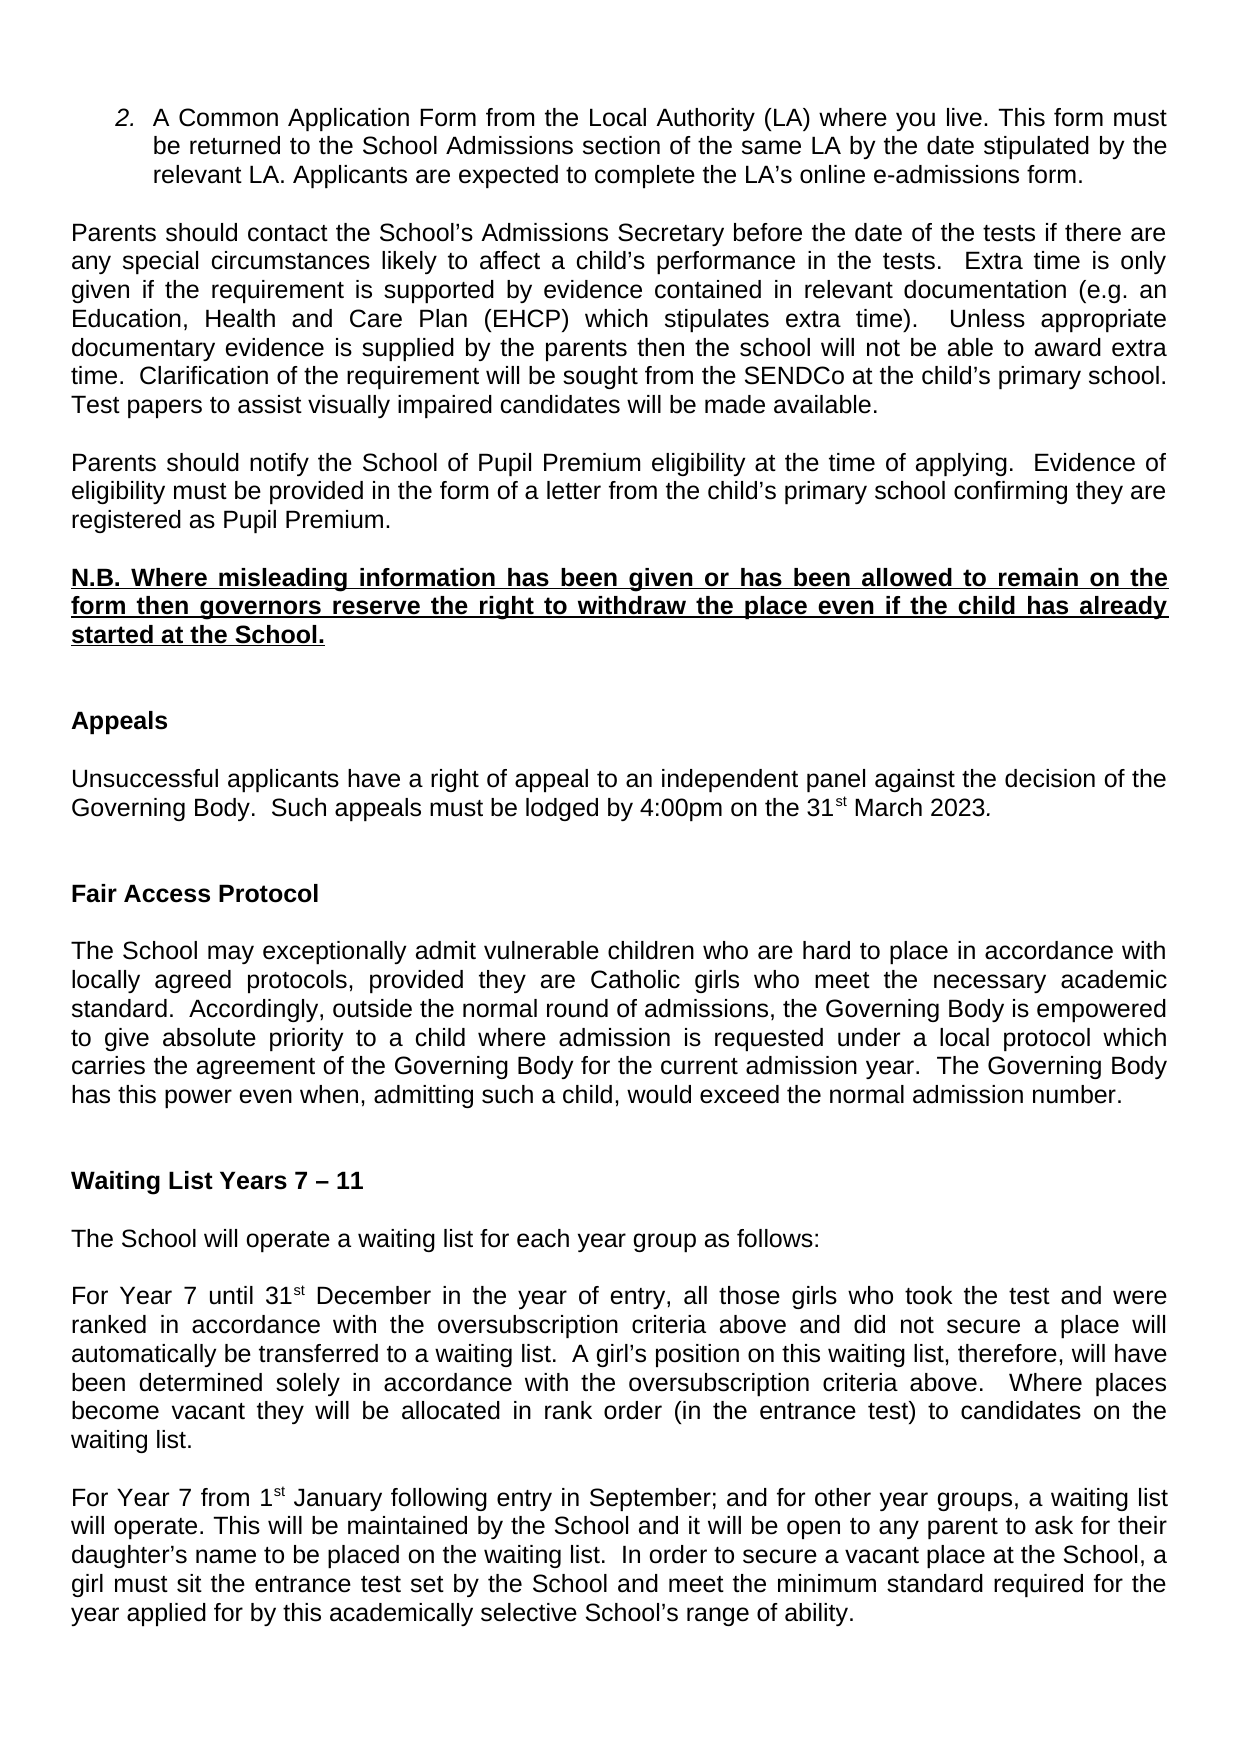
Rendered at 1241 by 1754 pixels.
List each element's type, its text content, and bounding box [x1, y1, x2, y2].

text N.B. Where misleading information has been given or has been allowed to remain on the form then governors reserve the right to withdraw the place even if the child has already started at the School. [71, 563, 1169, 588]
text Fair Access Protocol [71, 879, 1169, 908]
text The School will operate a waiting list for each year group as follows: [71, 1224, 1169, 1253]
subtitle Waiting List Years 7 – 11 [71, 1166, 1169, 1195]
text For Year 7 until 31st December in the year of entry, all those girls who took the test and were ranked in accordance with the oversubscription criteria above and did not secure a place will automatically be transferred to a waiting list. A girl’s position on this waiting list, therefore, will have been determined solely in accordance with the oversubscription criteria above. Where places become vacant they will be allocated in rank order (in the entrance test) to candidates on the waiting list. [71, 1281, 1169, 1454]
text For Year 7 from 1st January following entry in September; and for other year groups, a waiting list will operate. This will be maintained by the School and it will be open to any parent to ask for their daughter’s name to be placed on the waiting list. In order to secure a vacant place at the School, a girl must sit the entrance test set by the School and meet the minimum standard required for the year applied for by this academically selective School’s range of ability. [71, 1483, 1169, 1626]
text Parents should notify the School of Pupil Premium eligibility at the time of applying. Evidence of eligibility must be provided in the form of a letter from the child’s primary school confirming they are registered as Pupil Premium. [71, 448, 1169, 534]
text Unsuccessful applicants have a right of appeal to an independent panel against the decision of the Governing Body. Such appeals must be lodged by 4:00pm on the 31st March 2023. [71, 764, 1169, 821]
list A Common Application Form from the Local Authority (LA) where you live. This form must be returned to the School Admissions section of the same LA by the date stipulated by the relevant LA. Applicants are expected to complete the LA’s online e-admissions form. [115, 103, 1169, 189]
text N.B. Where misleading information has been given or has been allowed to remain on the form then governors reserve the right to withdraw the place even if the child has already started at the School. [71, 589, 1169, 616]
text The School may exceptionally admit vulnerable children who are hard to place in accordance with locally agreed protocols, provided they are Catholic girls who meet the necessary academic standard. Accordingly, outside the normal round of admissions, the Governing Body is empowered to give absolute priority to a child where admission is requested under a local protocol which carries the agreement of the Governing Body for the current admission year. The Governing Body has this power even when, admitting such a child, would exceed the normal admission number. [71, 936, 1169, 1109]
text N.B. Where misleading information has been given or has been allowed to remain on the form then governors reserve the right to withdraw the place even if the child has already started at the School. [71, 618, 1169, 649]
text Appeals [71, 706, 1169, 735]
text Parents should contact the School’s Admissions Secretary before the date of the tests if there are any special circumstances likely to affect a child’s performance in the tests. Extra time is only given if the requirement is supported by evidence contained in relevant documentation (e.g. an Education, Health and Care Plan (EHCP) which stipulates extra time). Unless appropriate documentary evidence is supplied by the parents then the school will not be able to award extra time. Clarification of the requirement will be sought from the SENDCo at the child’s primary school. Test papers to assist visually impaired candidates will be made available. [71, 218, 1169, 419]
